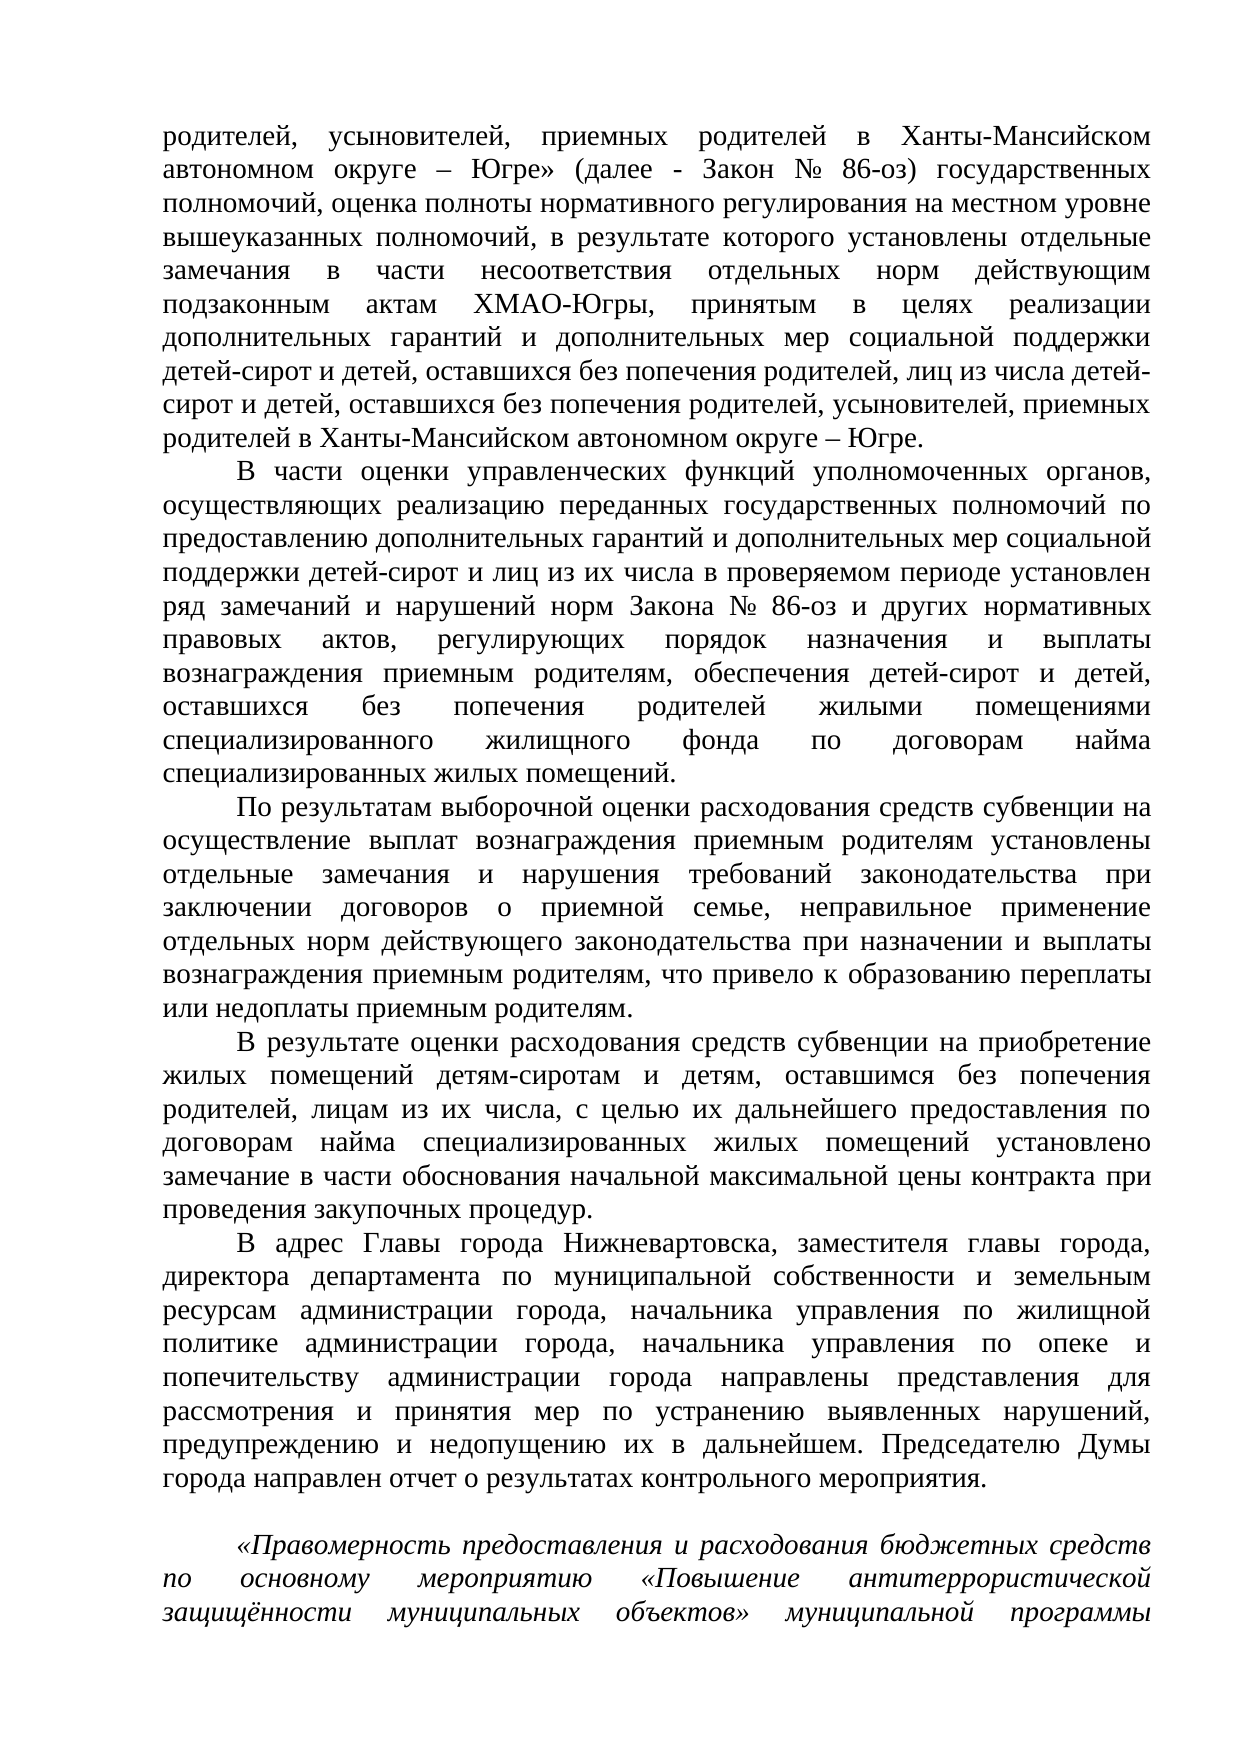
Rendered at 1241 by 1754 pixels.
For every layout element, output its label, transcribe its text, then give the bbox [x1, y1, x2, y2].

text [162, 1527, 1152, 1627]
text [162, 118, 1152, 453]
text В результате оценки расходования средств субвенции на приобретение жилых помещений детям-сиротам и детям, оставшимся без попечения родителей, лицам из их числа, с целью их дальнейшего предоставления по договорам найма специализированных жилых помещений установлено замечание в части обоснования начальной максимальной цены контракта при проведения закупочных процедур. [162, 1024, 1152, 1225]
text В адрес Главы города Нижневартовска, заместителя главы города, директора департамента по муниципальной собственности и земельным ресурсам администрации города, начальника управления по жилищной политике администрации города, начальника управления по опеке и попечительству администрации города направлены представления для рассмотрения и принятия мер по устранению выявленных нарушений, предупреждению и недопущению их в дальнейшем. Председателю Думы города направлен отчет о результатах контрольного мероприятия. [162, 1225, 1152, 1493]
text В части оценки управленческих функций уполномоченных органов, осуществляющих реализацию переданных государственных полномочий по предоставлению дополнительных гарантий и дополнительных мер социальной поддержки детей-сирот и лиц из их числа в проверяемом периоде установлен ряд замечаний и нарушений норм Закона № 86-оз и других нормативных правовых актов, регулирующих порядок назначения и выплаты вознаграждения приемным родителям, обеспечения детей-сирот и детей, оставшихся без попечения родителей жилыми помещениями специализированного жилищного фонда по договорам найма специализированных жилых помещений. [162, 453, 1152, 789]
text По результатам выборочной оценки расходования средств субвенции на осуществление выплат вознаграждения приемным родителям установлены отдельные замечания и нарушения требований законодательства при заключении договоров о приемной семье, неправильное применение отдельных норм действующего законодательства при назначении и выплаты вознаграждения приемным родителям, что привело к образованию переплаты или недоплаты приемным родителям. [162, 789, 1152, 1024]
